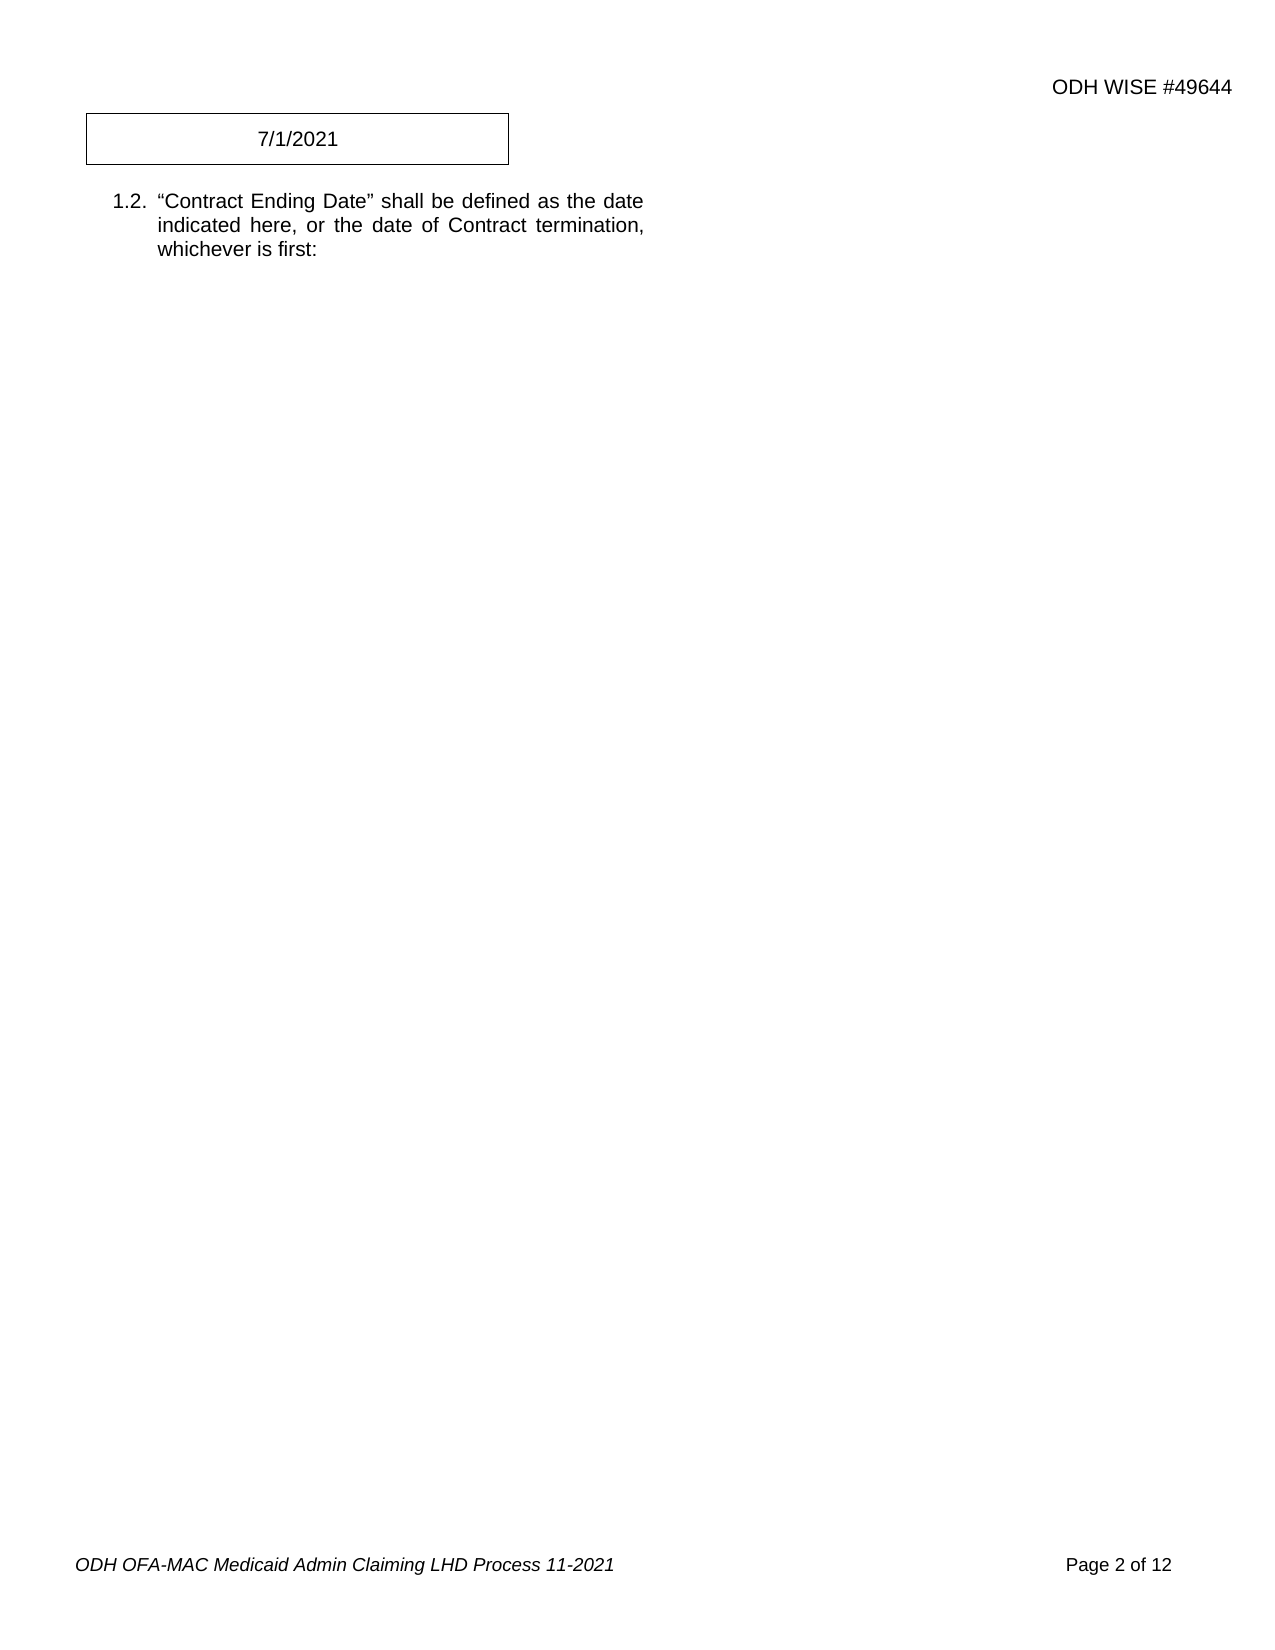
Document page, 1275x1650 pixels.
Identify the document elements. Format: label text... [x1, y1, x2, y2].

table_header 7/1/2021 [87, 114, 508, 164]
list “Contract Ending Date” shall be defined as the date indicated here, or the date of Contract termination, whichever is first: [112, 189, 645, 261]
